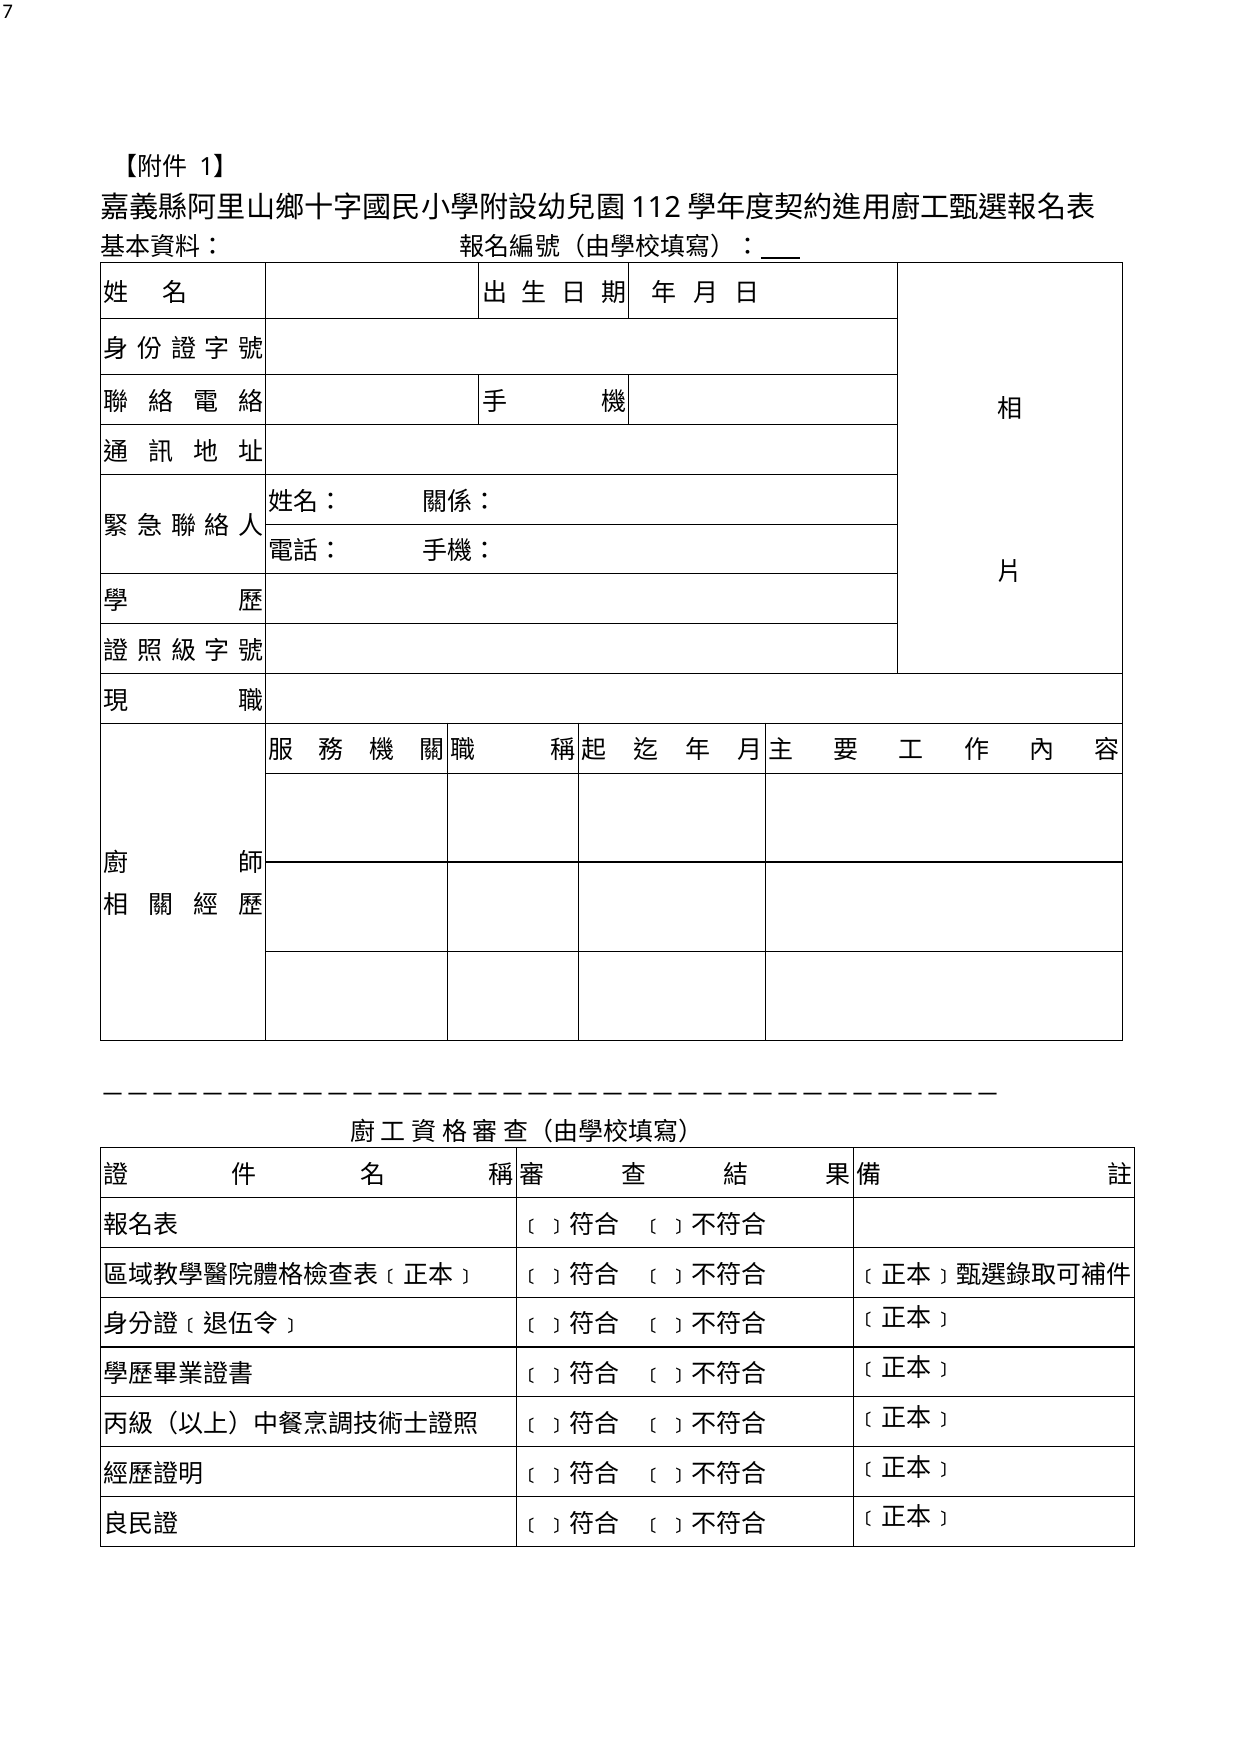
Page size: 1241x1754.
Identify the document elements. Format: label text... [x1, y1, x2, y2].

table_header 相 片 [898, 263, 1122, 673]
table_cell ﹝﹞符合 ﹝﹞不符合 [517, 1298, 853, 1346]
table_cell 報名表 [101, 1198, 516, 1247]
table_cell [266, 425, 897, 474]
table_cell [579, 952, 765, 1039]
table_cell [266, 952, 447, 1039]
table_cell 證照級字號 [101, 624, 265, 673]
table_header 姓 名 [101, 263, 265, 318]
table_cell 通訊地址 [101, 425, 265, 474]
table_cell [579, 774, 765, 861]
table_cell 緊急聯絡人 [101, 475, 265, 573]
table_header 年 月 日 [629, 263, 897, 318]
table_cell [266, 624, 897, 673]
table_cell [266, 375, 478, 424]
text 廚 工 資 格 審 查（由學校填寫） [100, 1111, 1092, 1147]
text －－－－－－－－－－－－－－－－－－－－－－－－－－－－－－－－－－－－ [100, 1075, 1092, 1111]
table_header 證件名稱 [101, 1148, 516, 1197]
table_cell [448, 774, 578, 861]
table_cell [266, 319, 897, 374]
table_cell [266, 674, 1122, 723]
table_cell 姓名： 關係： [266, 475, 897, 523]
table_cell 學歷 [101, 574, 265, 623]
table_cell [266, 863, 447, 951]
table_cell [266, 774, 447, 861]
table_cell 現職 [101, 674, 265, 723]
table_cell ﹝﹞符合 ﹝﹞不符合 [517, 1348, 853, 1396]
table_cell [629, 375, 897, 424]
table_cell 廚師 相關經歷 [101, 724, 265, 1039]
table_cell 服務機關 [266, 724, 447, 772]
table_cell ﹝﹞符合 ﹝﹞不符合 [517, 1497, 853, 1546]
table_cell 良民證 [101, 1497, 516, 1546]
table_cell 手機 [479, 375, 628, 424]
table_cell 聯絡電絡 [101, 375, 265, 424]
text 嘉義縣阿里山鄉十字國民小學附設幼兒園112學年度契約進用廚工甄選報名表 [100, 183, 1101, 226]
table_cell ﹝﹞符合 ﹝﹞不符合 [517, 1447, 853, 1496]
table_cell [448, 863, 578, 951]
table_cell [766, 863, 1122, 951]
table_header 備註 [854, 1148, 1134, 1197]
table_cell 起迄年月 [579, 724, 765, 772]
table_cell ﹝正本﹞ [854, 1497, 1134, 1546]
table_cell ﹝﹞符合 ﹝﹞不符合 [517, 1248, 853, 1297]
table_cell ﹝正本﹞ [854, 1447, 1134, 1496]
text 基本資料： 報名編號（由學校填寫）： [100, 226, 1092, 262]
table_cell ﹝﹞符合 ﹝﹞不符合 [517, 1397, 853, 1446]
table_header 出生日期 [479, 263, 628, 318]
table_cell [766, 952, 1122, 1039]
table_header [266, 263, 478, 318]
table_cell 電話： 手機： [266, 525, 897, 573]
table_cell [854, 1198, 1134, 1247]
table_cell [766, 774, 1122, 861]
table_cell 身份證字號 [101, 319, 265, 374]
table_cell ﹝正本﹞ [854, 1397, 1134, 1446]
table_cell [266, 574, 897, 623]
table_cell ﹝正本﹞ [854, 1298, 1134, 1346]
table_cell 丙級（以上）中餐烹調技術士證照 [101, 1397, 516, 1446]
table_cell [448, 952, 578, 1039]
table_cell 經歷證明 [101, 1447, 516, 1496]
table_cell 區域教學醫院體格檢查表﹝正本﹞ [101, 1248, 516, 1297]
table_cell ﹝﹞符合 ﹝﹞不符合 [517, 1198, 853, 1247]
table_cell 職稱 [448, 724, 578, 772]
table_cell ﹝正本﹞甄選錄取可補件 [854, 1248, 1134, 1297]
table_cell 身分證﹝退伍令﹞ [101, 1298, 516, 1346]
table_cell ﹝正本﹞ [854, 1348, 1134, 1396]
table_cell 主要工作內容 [766, 724, 1122, 772]
table_cell 學歷畢業證書 [101, 1348, 516, 1396]
table_cell [579, 863, 765, 951]
text 【附件 1】 [112, 147, 1082, 183]
table_header 審查結果 [517, 1148, 853, 1197]
